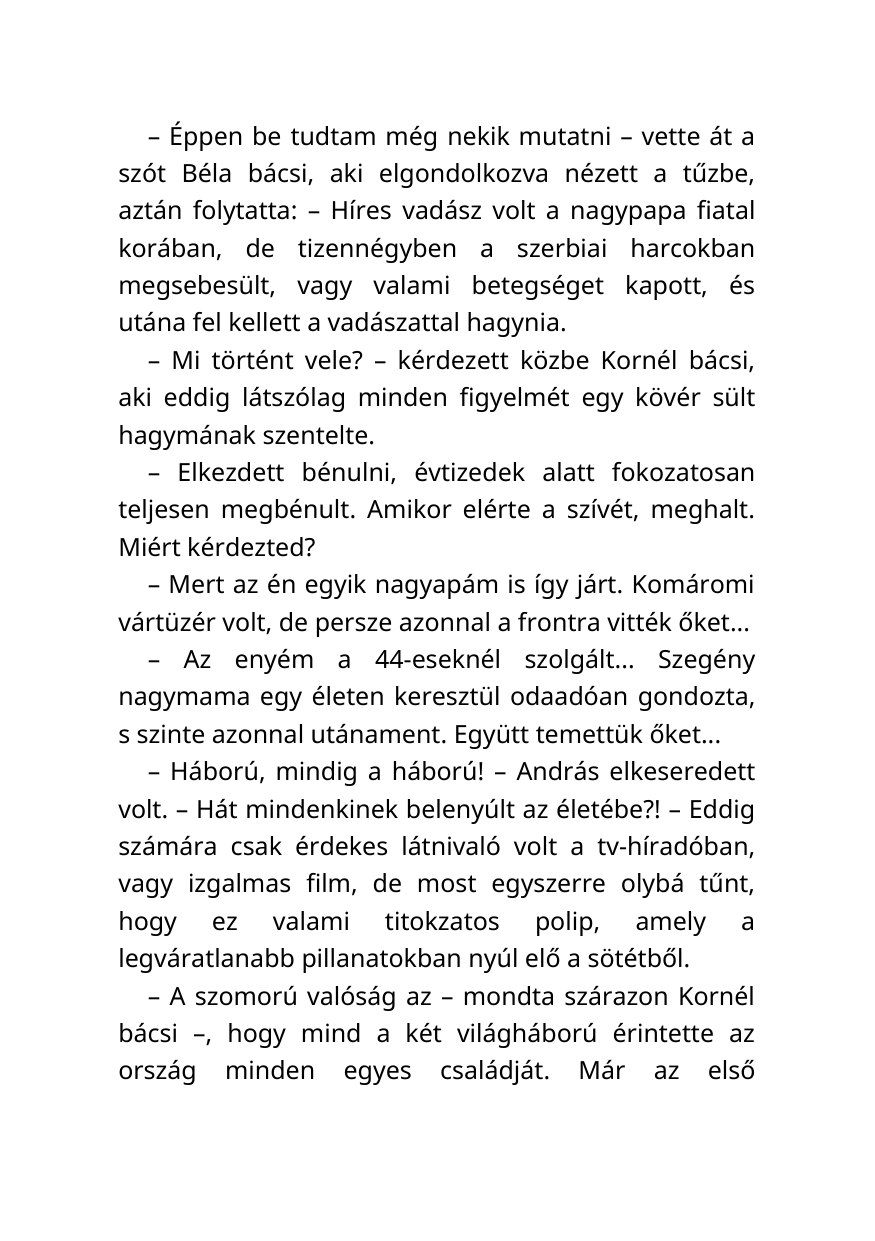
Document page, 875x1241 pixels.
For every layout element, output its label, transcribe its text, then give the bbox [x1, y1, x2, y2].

text – Elkezdett bénulni, évtizedek alatt fokozatosan teljesen megbénult. Amikor elérte a szívét, meghalt. Miért kérdezted? [118, 455, 756, 563]
text – Háború, mindig a háború! – András elkeseredett volt. – Hát mindenkinek belenyúlt az életébe?! – Eddig számára csak érdekes látnivaló volt a tv-híradóban, vagy izgalmas film, de most egyszerre olybá tűnt, hogy ez valami titokzatos polip, amely a legváratlanabb pillanatokban nyúl elő a sötétből. [118, 754, 756, 975]
text – Mert az én egyik nagyapám is így járt. Komáromi vártüzér volt, de persze azonnal a frontra vitték őket... [118, 567, 756, 638]
text – Éppen be tudtam még nekik mutatni – vette át a szót Béla bácsi, aki elgondolkozva nézett a tűzbe, aztán folytatta: – Híres vadász volt a nagypapa fiatal korában, de tizennégyben a szerbiai harcokban megsebesült, vagy valami betegséget kapott, és utána fel kellett a vadászattal hagynia. [118, 118, 756, 339]
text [118, 978, 756, 1087]
text – Az enyém a 44-eseknél szolgált... Szegény nagymama egy életen keresztül odaadóan gondozta, s szinte azonnal utánament. Együtt temettük őket... [118, 642, 756, 751]
text – Mi történt vele? – kérdezett közbe Kornél bácsi, aki eddig látszólag minden figyelmét egy kövér sült hagymának szentelte. [118, 342, 756, 451]
